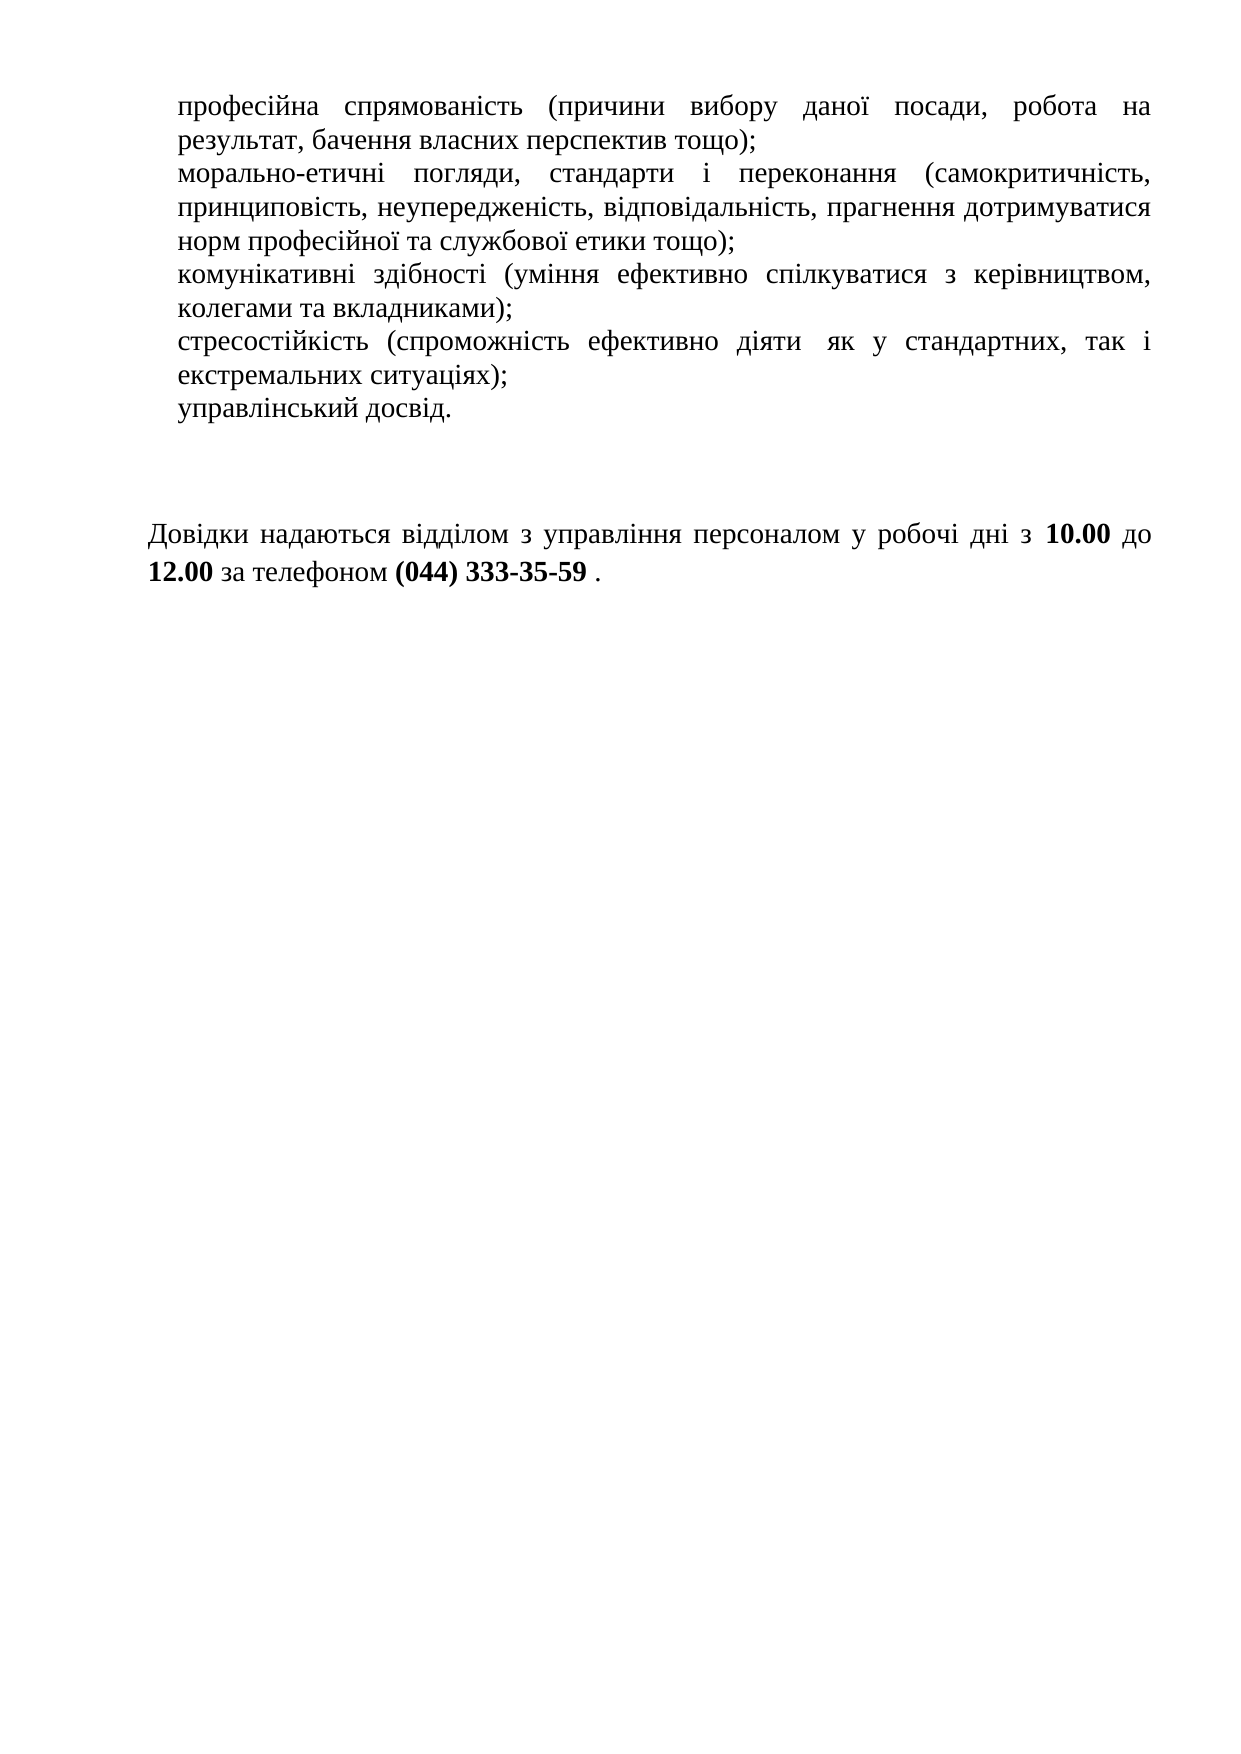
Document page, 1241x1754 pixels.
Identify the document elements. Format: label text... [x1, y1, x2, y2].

text морально-етичні погляди, стандарти і переконання (самокритичність, принциповість, неупередженість, відповідальність, прагнення дотримуватися норм професійної та службової етики тощо); [177, 156, 1152, 256]
text комунікативні здібності (уміння ефективно спілкуватися з керівництвом, колегами та вкладниками); [177, 256, 1152, 323]
text управлінський досвід. [177, 390, 1152, 424]
text стресостійкість (спроможність ефективно діяти як у стандартних, так і екстремальних ситуаціях); [177, 323, 1152, 390]
text професійна спрямованість (причини вибору даної посади, робота на результат, бачення власних перспектив тощо); [177, 88, 1152, 156]
text Довідки надаються відділом з управління персоналом у робочі дні з 10.00 до 12.00 за телефоном (044) 333-35-59 . [148, 516, 1152, 588]
